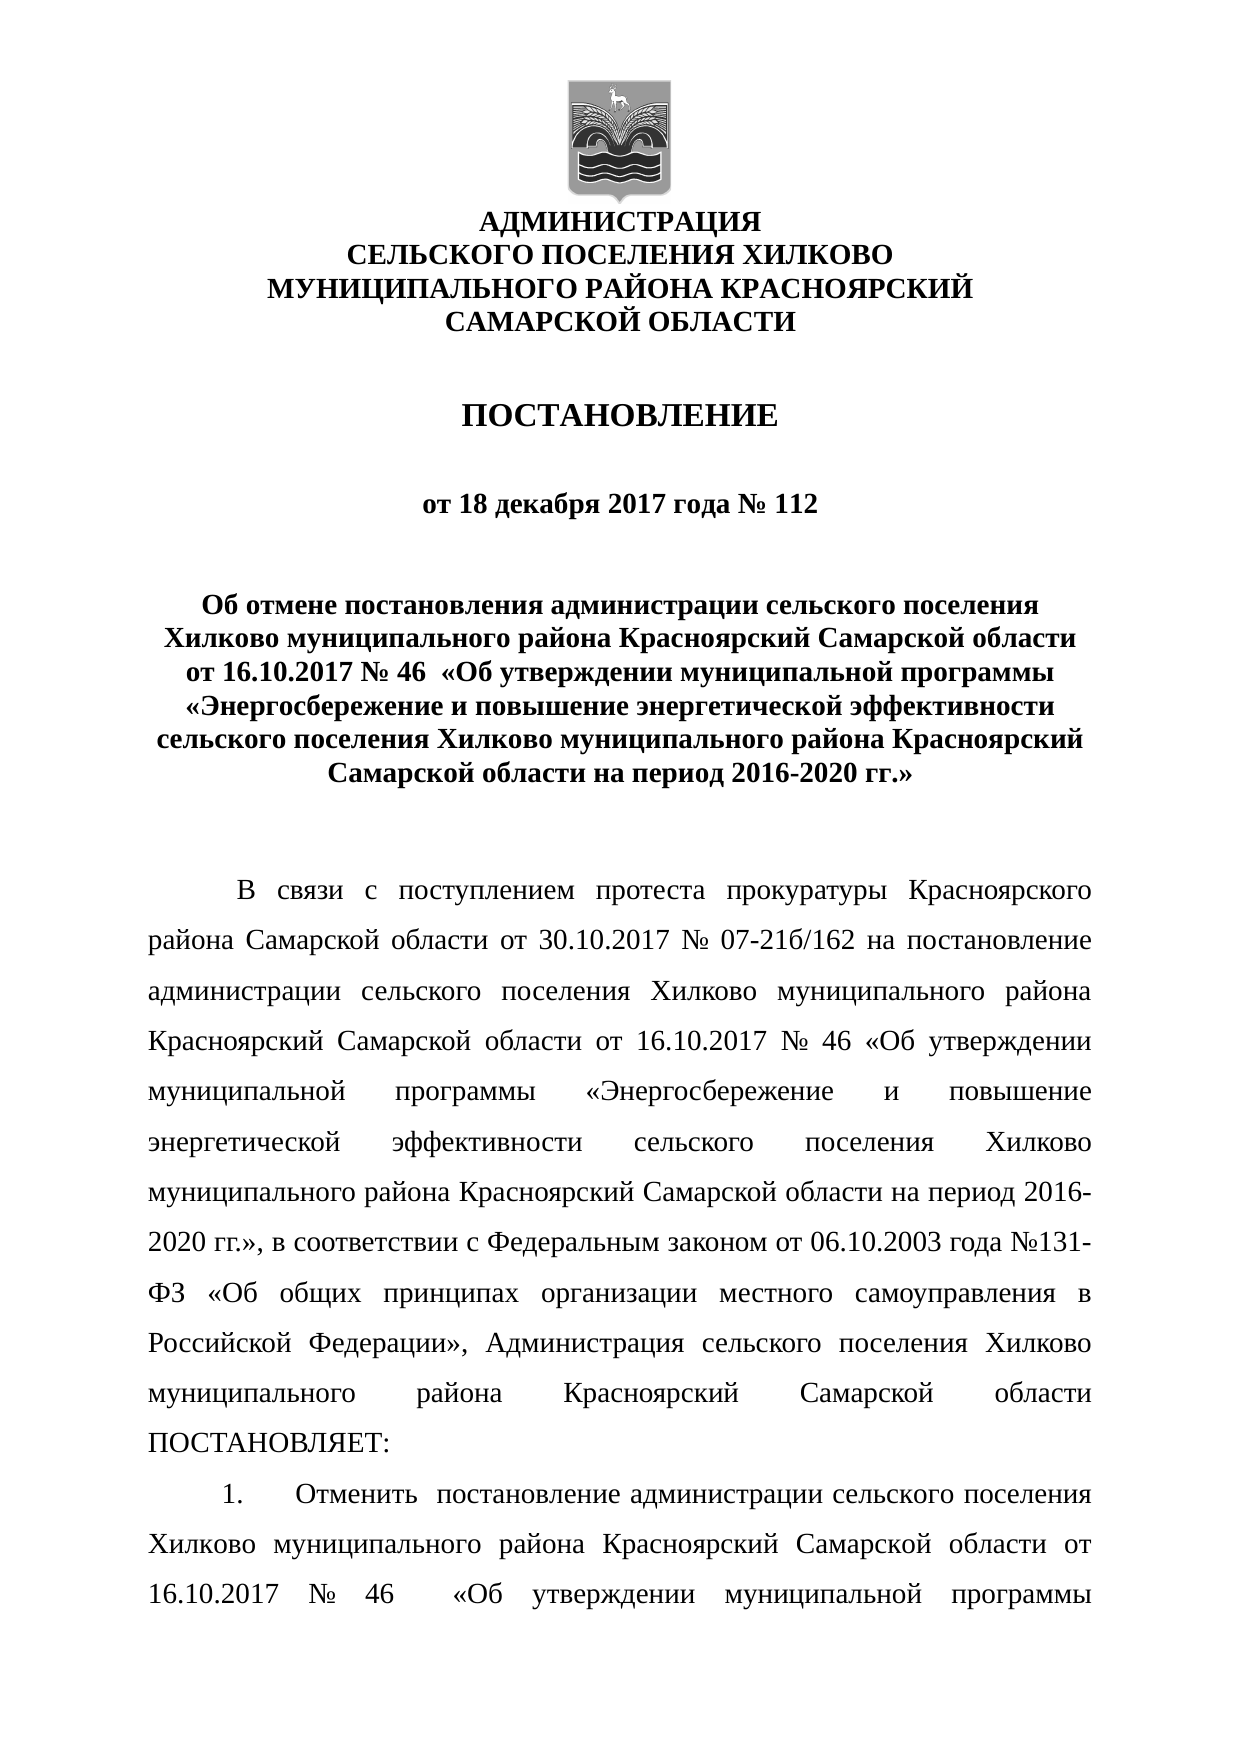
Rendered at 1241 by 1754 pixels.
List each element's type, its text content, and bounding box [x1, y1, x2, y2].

text от 18 декабря 2017 года № 112 [148, 486, 1092, 520]
subtitle ПОСТАНОВЛЕНИЕ [148, 395, 1092, 434]
text В связи с поступлением протеста прокуратуры Красноярского района Самарской области от 30.10.2017 № 07-21б/162 на постановление администрации сельского поселения Хилково муниципального района Красноярский Самарской области от 16.10.2017 № 46 «Об утверждении муниципальной программы «Энергосбережение и повышение энергетической эффективности сельского поселения Хилково муниципального района Красноярский Самарской области на период 2016-2020 гг.», в соответствии с Федеральным законом от 06.10.2003 года №131-ФЗ «Об общих принципах организации местного самоуправления в Российской Федерации», Администрация сельского поселения Хилково муниципального района Красноярский Самарской области ПОСТАНОВЛЯЕТ: [148, 872, 1092, 1459]
text Об отмене постановления администрации сельского поселения Хилково муниципального района Красноярский Самарской области от 16.10.2017 № 46 «Об утверждении муниципальной программы «Энергосбережение и повышение энергетической эффективности сельского поселения Хилково муниципального района Красноярский Самарской области на период 2016-2020 гг.» [148, 587, 1092, 788]
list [148, 1476, 1092, 1610]
text САМАРСКОЙ ОБЛАСТИ [148, 304, 1092, 338]
text АДМИНИСТРАЦИЯ [148, 148, 1092, 237]
text МУНИЦИПАЛЬНОГО РАЙОНА КРАСНОЯРСКИЙ [148, 271, 1092, 304]
text СЕЛЬСКОГО ПОСЕЛЕНИЯ ХИЛКОВО [148, 237, 1092, 271]
